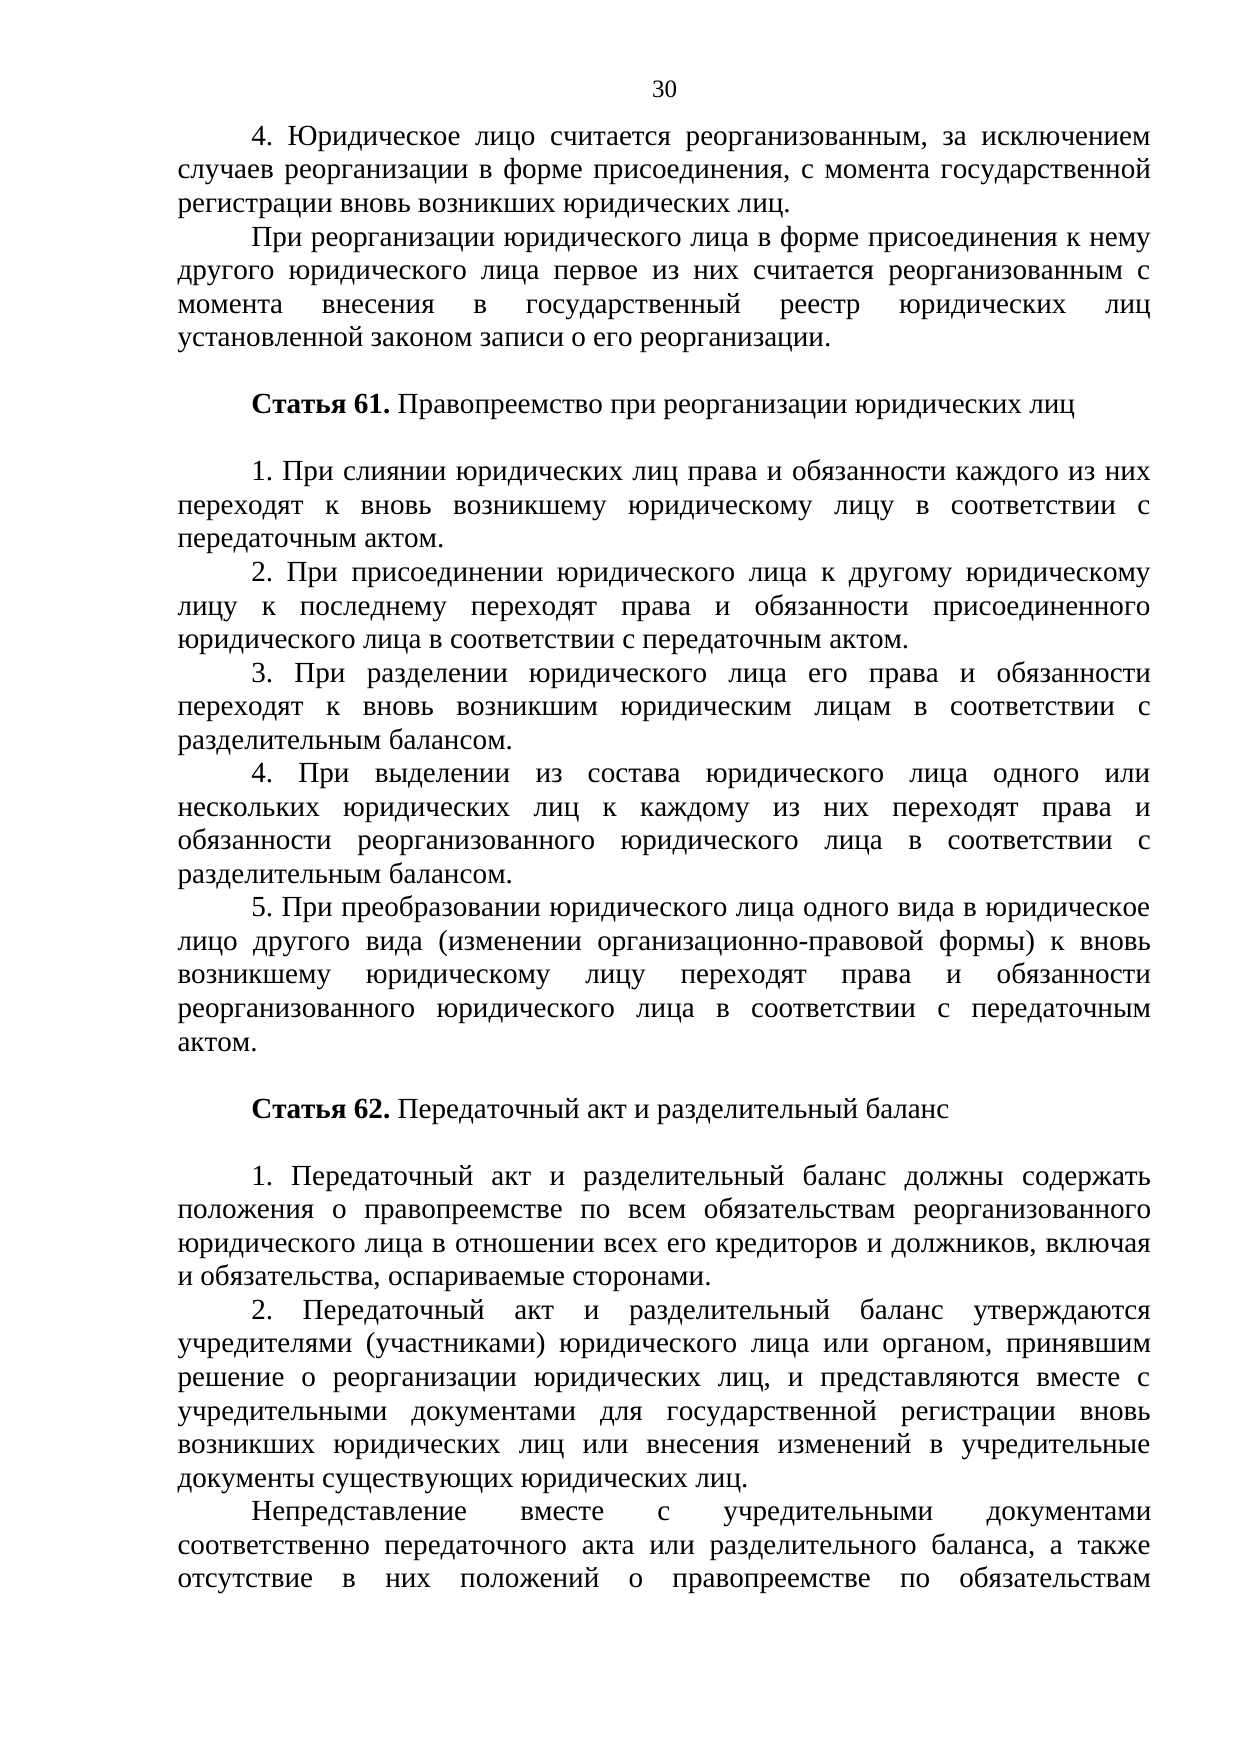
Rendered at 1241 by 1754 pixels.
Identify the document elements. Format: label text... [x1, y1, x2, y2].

text 4. При выделении из состава юридического лица одного или нескольких юридических лиц к каждому из них переходят права и обязанности реорганизованного юридического лица в соответствии с разделительным балансом. [177, 755, 1152, 889]
text 3. При разделении юридического лица его права и обязанности переходят к вновь возникшим юридическим лицам в соответствии с разделительным балансом. [177, 655, 1152, 755]
text Статья 62. Передаточный акт и разделительный баланс [177, 1091, 1152, 1124]
text При реорганизации юридического лица в форме присоединения к нему другого юридического лица первое из них считается реорганизованным с момента внесения в государственный реестр юридических лиц установленной законом записи о его реорганизации. [177, 219, 1152, 353]
text 2. При присоединении юридического лица к другому юридическому лицу к последнему переходят права и обязанности присоединенного юридического лица в соответствии с передаточным актом. [177, 554, 1152, 655]
text 1. Передаточный акт и разделительный баланс должны содержать положения о правопреемстве по всем обязательствам реорганизованного юридического лица в отношении всех его кредиторов и должников, включая и обязательства, оспариваемые сторонами. [177, 1158, 1152, 1292]
text 4. Юридическое лицо считается реорганизованным, за исключением случаев реорганизации в форме присоединения, с момента государственной регистрации вновь возникших юридических лиц. [177, 118, 1152, 219]
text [177, 1493, 1152, 1594]
text Статья 61. Правопреемство при реорганизации юридических лиц [177, 386, 1152, 420]
text 1. При слиянии юридических лиц права и обязанности каждого из них переходят к вновь возникшему юридическому лицу в соответствии с передаточным актом. [177, 453, 1152, 554]
text 2. Передаточный акт и разделительный баланс утверждаются учредителями (участниками) юридического лица или органом, принявшим решение о реорганизации юридических лиц, и представляются вместе с учредительными документами для государственной регистрации вновь возникших юридических лиц или внесения изменений в учредительные документы существующих юридических лиц. [177, 1292, 1152, 1493]
text 5. При преобразовании юридического лица одного вида в юридическое лицо другого вида (изменении организационно-правовой формы) к вновь возникшему юридическому лицу переходят права и обязанности реорганизованного юридического лица в соответствии с передаточным актом. [177, 889, 1152, 1057]
